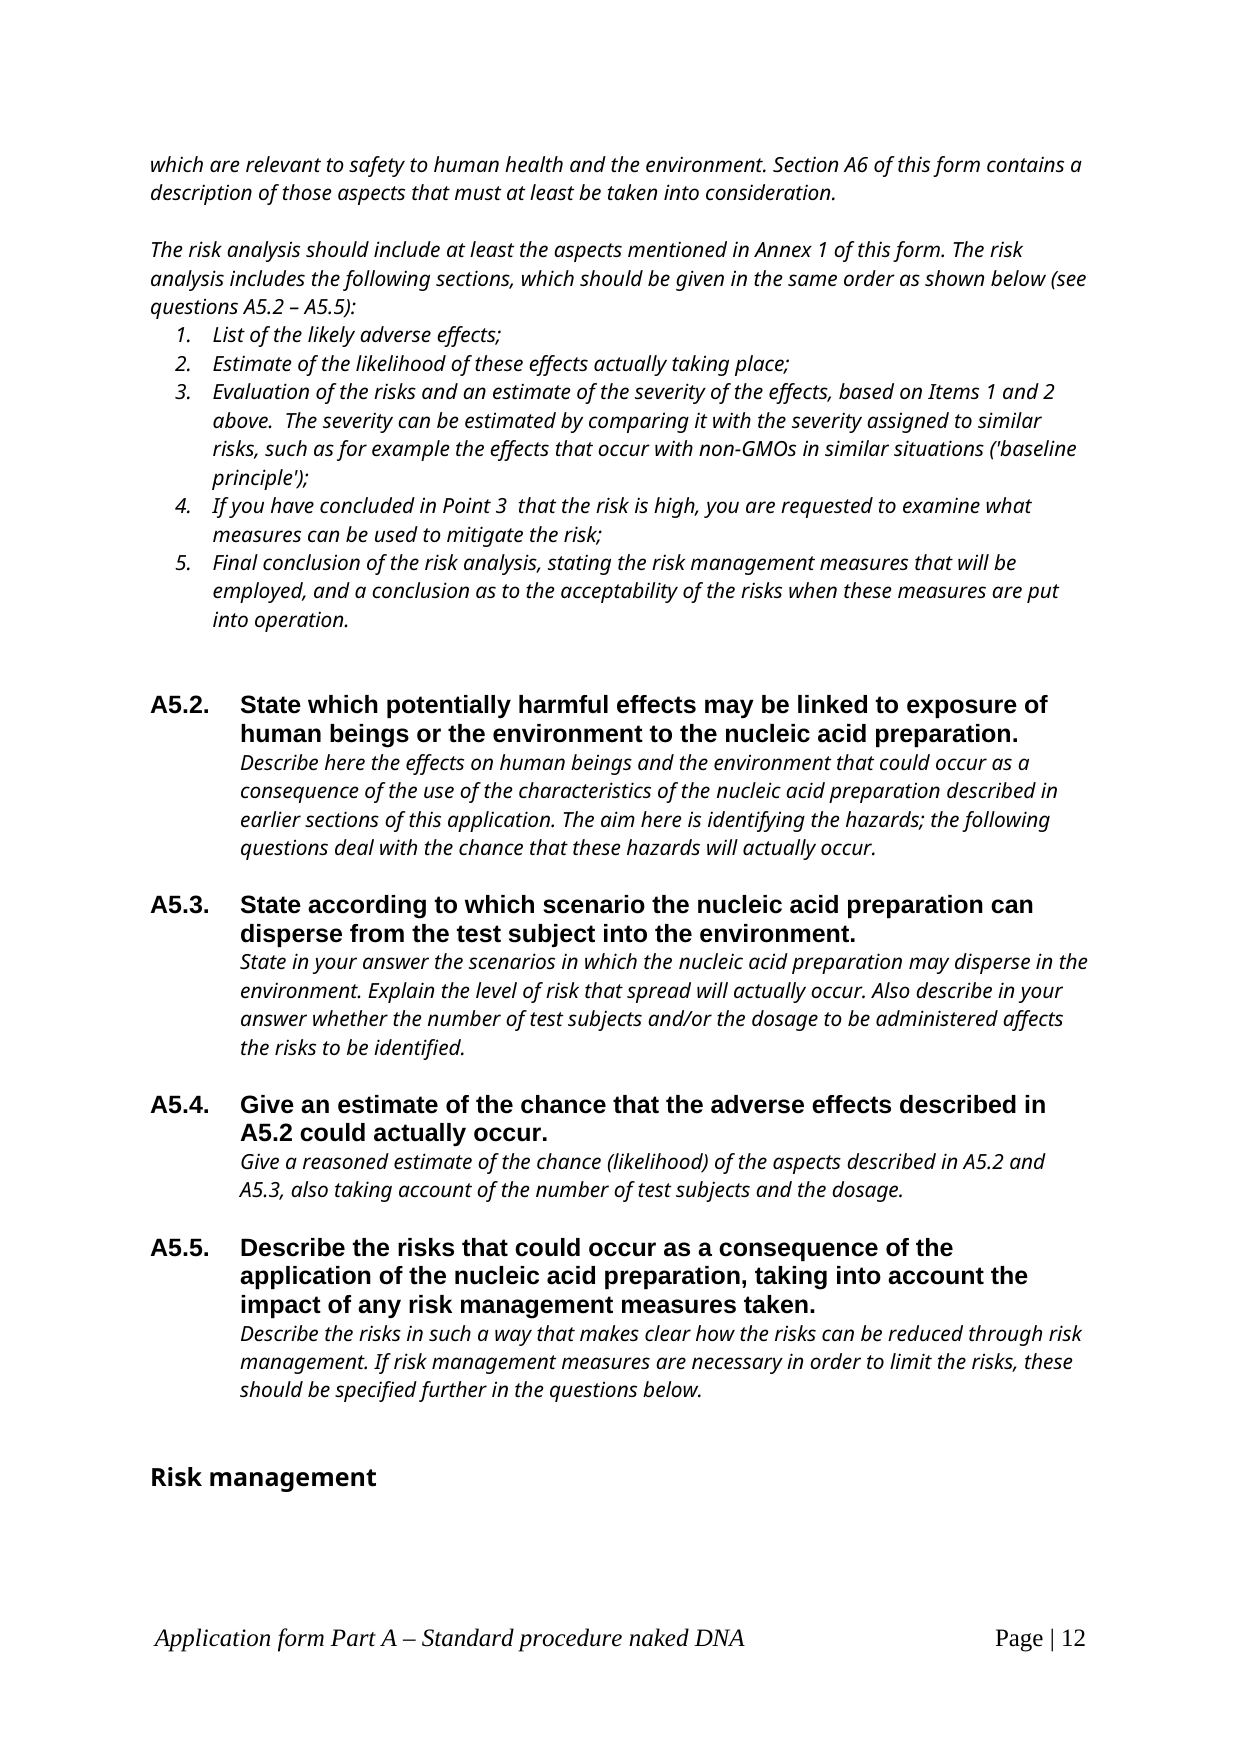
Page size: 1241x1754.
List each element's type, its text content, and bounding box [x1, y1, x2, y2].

list Final conclusion of the risk analysis, stating the risk management measures that will be employed, and a conclusion as to the acceptability of the risks when these measures are put into operation. [175, 548, 1090, 633]
text Describe the risks in such a way that makes clear how the risks can be reduced through risk management. If risk management measures are necessary in order to limit the risks, these should be specified further in the questions below. [150, 1319, 1090, 1404]
subtitle Risk management [150, 1460, 1090, 1494]
list Estimate of the likelihood of these effects actually taking place; [175, 349, 1090, 377]
text A5.4. Give an estimate of the chance that the adverse effects described in A5.2 could actually occur. [150, 1090, 1090, 1147]
text A5.3. State according to which scenario the nucleic acid preparation can disperse from the test subject into the environment. [150, 890, 1090, 947]
text Describe here the effects on human beings and the environment that could occur as a consequence of the use of the characteristics of the nucleic acid preparation described in earlier sections of this application. The aim here is identifying the hazards; the following questions deal with the chance that these hazards will actually occur. [150, 748, 1090, 862]
list If you have concluded in Point 3 that the risk is high, you are requested to examine what measures can be used to mitigate the risk; [175, 491, 1090, 548]
text The risk analysis should include at least the aspects mentioned in Annex 1 of this form. The risk analysis includes the following sections, which should be given in the same order as shown below (see questions A5.2 – A5.5): [150, 235, 1090, 321]
text A5.2. State which potentially harmful effects may be linked to exposure of human beings or the environment to the nucleic acid preparation. [150, 690, 1090, 748]
text Give a reasoned estimate of the chance (likelihood) of the aspects described in A5.2 and A5.3, also taking account of the number of test subjects and the dosage. [150, 1147, 1090, 1204]
list Evaluation of the risks and an estimate of the severity of the effects, based on Items 1 and 2 above. The severity can be estimated by comparing it with the severity assigned to similar risks, such as for example the effects that occur with non-GMOs in similar situations ('baseline principle'); [175, 377, 1090, 491]
list List of the likely adverse effects; [175, 321, 1090, 349]
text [150, 150, 1090, 207]
text A5.5. Describe the risks that could occur as a consequence of the application of the nucleic acid preparation, taking into account the impact of any risk management measures taken. [150, 1232, 1090, 1319]
text State in your answer the scenarios in which the nucleic acid preparation may disperse in the environment. Explain the level of risk that spread will actually occur. Also describe in your answer whether the number of test subjects and/or the dosage to be administered affects the risks to be identified. [150, 947, 1090, 1061]
